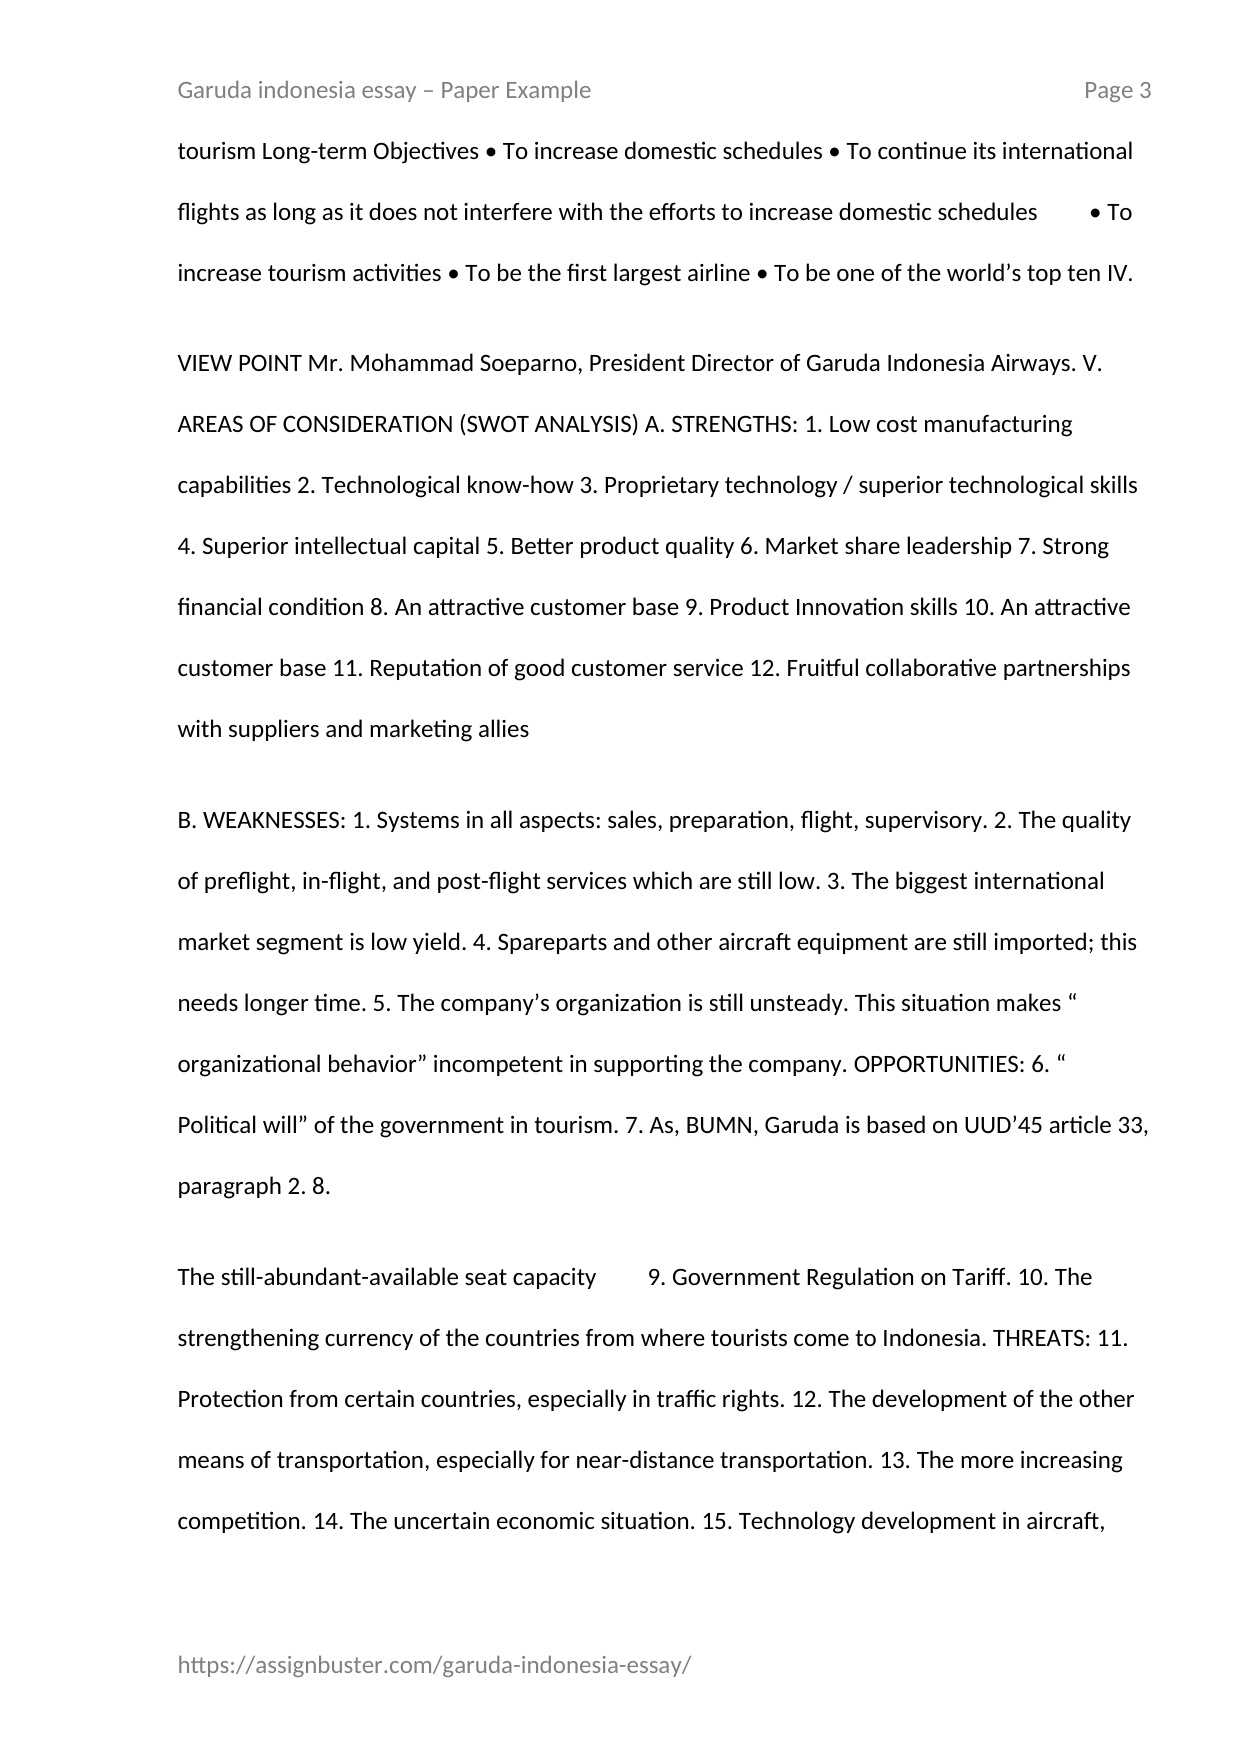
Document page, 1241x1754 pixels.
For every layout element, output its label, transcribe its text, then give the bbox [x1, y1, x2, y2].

text B. WEAKNESSES: 1. Systems in all aspects: sales, preparation, flight, supervisory. 2. The quality of preflight, in-flight, and post-flight services which are still low. 3. The biggest international market segment is low yield. 4. Spareparts and other aircraft equipment are still imported; this needs longer time. 5. The company’s organization is still unsteady. This situation makes “ organizational behavior” incompetent in supporting the company. OPPORTUNITIES: 6. “ Political will” of the government in tourism. 7. As, BUMN, Garuda is based on UUD’45 article 33, paragraph 2. 8. [177, 804, 1152, 1201]
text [177, 1261, 1152, 1536]
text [177, 135, 1152, 287]
text VIEW POINT Mr. Mohammad Soeparno, President Director of Garuda Indonesia Airways. V. AREAS OF CONSIDERATION (SWOT ANALYSIS) A. STRENGTHS: 1. Low cost manufacturing capabilities 2. Technological know-how 3. Proprietary technology / superior technological skills 4. Superior intellectual capital 5. Better product quality 6. Market share leadership 7. Strong financial condition 8. An attractive customer base 9. Product Innovation skills 10. An attractive customer base 11. Reputation of good customer service 12. Fruitful collaborative partnerships with suppliers and marketing allies [177, 347, 1152, 744]
